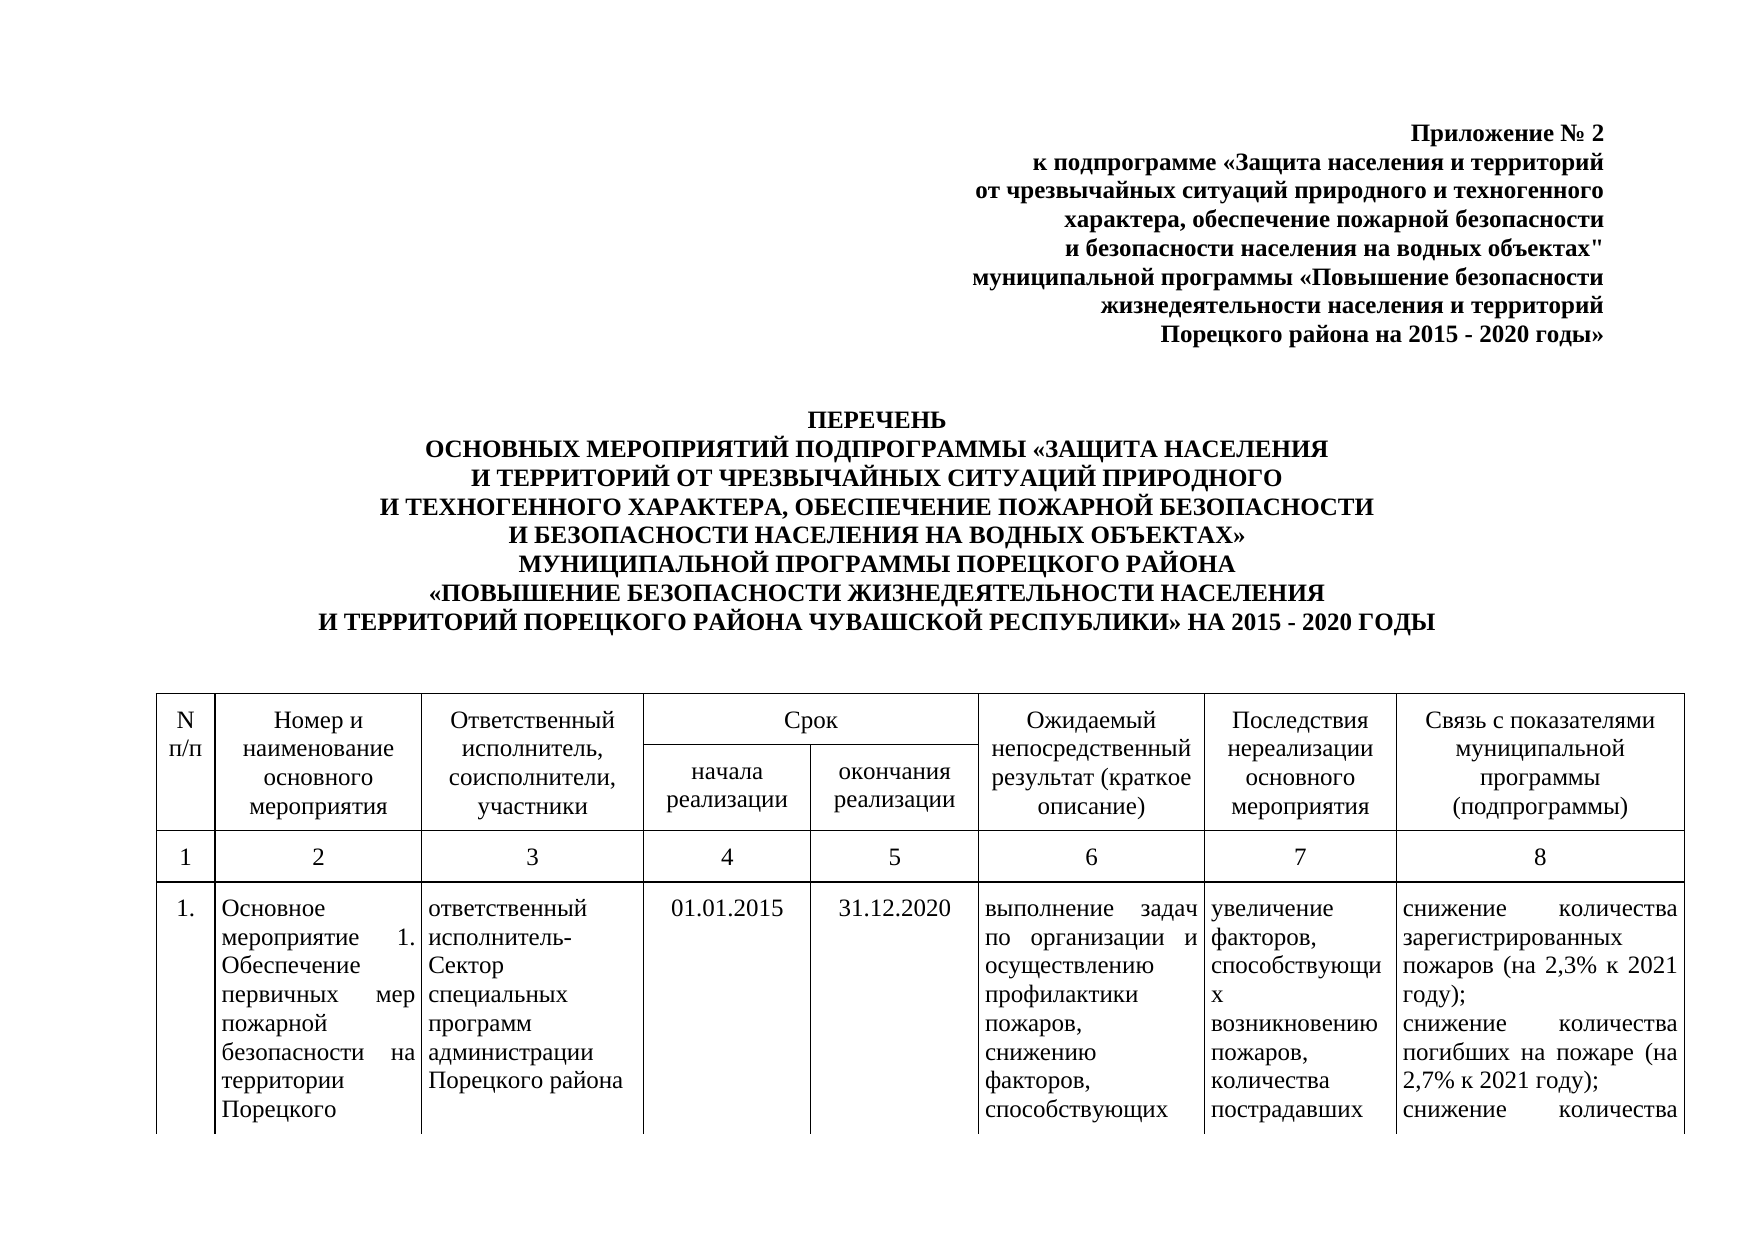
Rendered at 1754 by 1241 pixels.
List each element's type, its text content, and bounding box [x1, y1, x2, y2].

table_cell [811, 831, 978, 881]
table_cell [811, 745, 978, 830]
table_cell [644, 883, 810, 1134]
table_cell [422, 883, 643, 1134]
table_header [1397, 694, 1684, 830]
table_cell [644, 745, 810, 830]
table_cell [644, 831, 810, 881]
text ОСНОВНЫХ МЕРОПРИЯТИЙ ПОДПРОГРАММЫ «ЗАЩИТА НАСЕЛЕНИЯ [150, 434, 1604, 463]
text характера, обеспечение пожарной безопасности [150, 204, 1604, 233]
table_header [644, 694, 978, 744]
text ПЕРЕЧЕНЬ [150, 406, 1604, 434]
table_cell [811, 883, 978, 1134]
text жизнедеятельности населения и территорий [150, 291, 1604, 319]
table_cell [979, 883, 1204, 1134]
text И ТЕРРИТОРИЙ ОТ ЧРЕЗВЫЧАЙНЫХ СИТУАЦИЙ ПРИРОДНОГО [150, 463, 1604, 492]
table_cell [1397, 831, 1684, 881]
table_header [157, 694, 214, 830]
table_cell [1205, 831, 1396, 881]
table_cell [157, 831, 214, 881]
text Приложение № 2 [150, 118, 1604, 147]
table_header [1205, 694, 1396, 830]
text к подпрограмме «Защита населения и территорий [150, 147, 1604, 176]
text Порецкого района на 2015 - 2020 годы» [150, 319, 1604, 348]
text и безопасности населения на водных объектах" [150, 233, 1604, 262]
text И БЕЗОПАСНОСТИ НАСЕЛЕНИЯ НА ВОДНЫХ ОБЪЕКТАХ» [150, 521, 1604, 549]
text муниципальной программы «Повышение безопасности [150, 262, 1604, 291]
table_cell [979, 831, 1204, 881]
text И ТЕРРИТОРИЙ ПОРЕЦКОГО РАЙОНА ЧУВАШСКОЙ РЕСПУБЛИКИ» НА 2015 - 2020 ГОДЫ [150, 607, 1604, 636]
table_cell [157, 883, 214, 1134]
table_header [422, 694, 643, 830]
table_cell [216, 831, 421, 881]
text МУНИЦИПАЛЬНОЙ ПРОГРАММЫ ПОРЕЦКОГО РАЙОНА [150, 549, 1604, 578]
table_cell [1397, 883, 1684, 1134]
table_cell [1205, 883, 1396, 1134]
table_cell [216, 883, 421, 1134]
text от чрезвычайных ситуаций природного и техногенного [150, 176, 1604, 204]
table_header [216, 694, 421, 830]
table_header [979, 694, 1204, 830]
text «ПОВЫШЕНИЕ БЕЗОПАСНОСТИ ЖИЗНЕДЕЯТЕЛЬНОСТИ НАСЕЛЕНИЯ [150, 578, 1604, 607]
text И ТЕХНОГЕННОГО ХАРАКТЕРА, ОБЕСПЕЧЕНИЕ ПОЖАРНОЙ БЕЗОПАСНОСТИ [150, 492, 1604, 521]
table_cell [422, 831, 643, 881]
